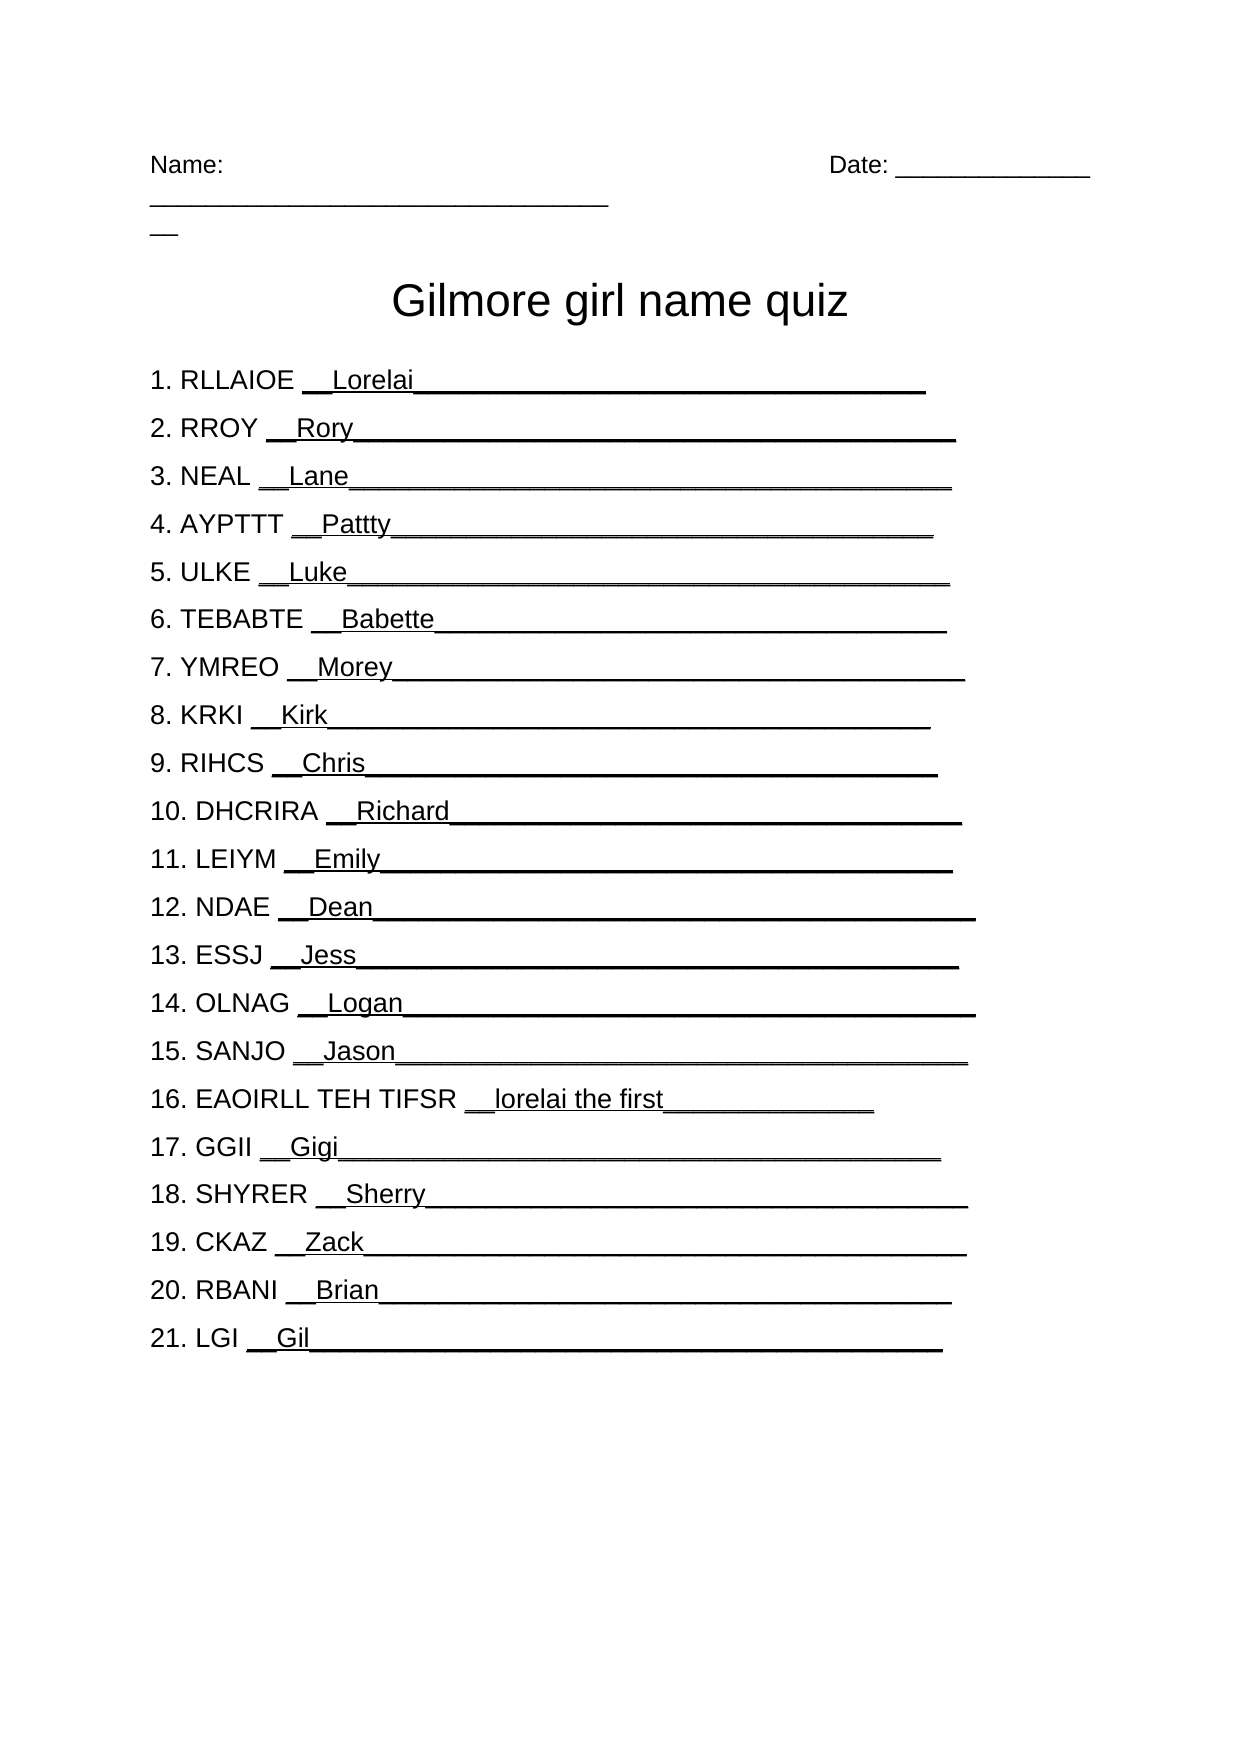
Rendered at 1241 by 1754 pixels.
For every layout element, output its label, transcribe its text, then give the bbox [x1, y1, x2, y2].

text 10. DHCRIRA __Richard__________________________________ [150, 795, 1090, 826]
text 19. CKAZ __Zack________________________________________ [150, 1226, 1090, 1258]
title Gilmore girl name quiz [150, 274, 1090, 326]
text 21. LGI __Gil__________________________________________ [150, 1322, 1090, 1353]
text 14. OLNAG __Logan______________________________________ [150, 987, 1090, 1018]
table_header Name: ___________________________________ [150, 150, 620, 274]
text 3. NEAL __Lane________________________________________ [150, 460, 1090, 491]
text 15. SANJO __Jason______________________________________ [150, 1035, 1090, 1066]
text 8. KRKI __Kirk________________________________________ [150, 699, 1090, 731]
text 7. YMREO __Morey______________________________________ [150, 651, 1090, 683]
table_header Date: ______________ [620, 150, 1090, 274]
text 4. AYPTTT __Pattty____________________________________ [150, 508, 1090, 539]
text 16. EAOIRLL TEH TIFSR __lorelai the first______________ [150, 1083, 1090, 1114]
text 5. ULKE __Luke________________________________________ [150, 556, 1090, 587]
text 12. NDAE __Dean________________________________________ [150, 891, 1090, 922]
text 20. RBANI __Brian______________________________________ [150, 1274, 1090, 1306]
text 9. RIHCS __Chris______________________________________ [150, 747, 1090, 778]
text 1. RLLAIOE __Lorelai__________________________________ [150, 364, 1090, 395]
text 11. LEIYM __Emily______________________________________ [150, 843, 1090, 874]
text 6. TEBABTE __Babette__________________________________ [150, 603, 1090, 635]
text 17. GGII __Gigi________________________________________ [150, 1131, 1090, 1162]
text 2. RROY __Rory________________________________________ [150, 412, 1090, 443]
text 18. SHYRER __Sherry____________________________________ [150, 1178, 1090, 1210]
text 13. ESSJ __Jess________________________________________ [150, 939, 1090, 970]
